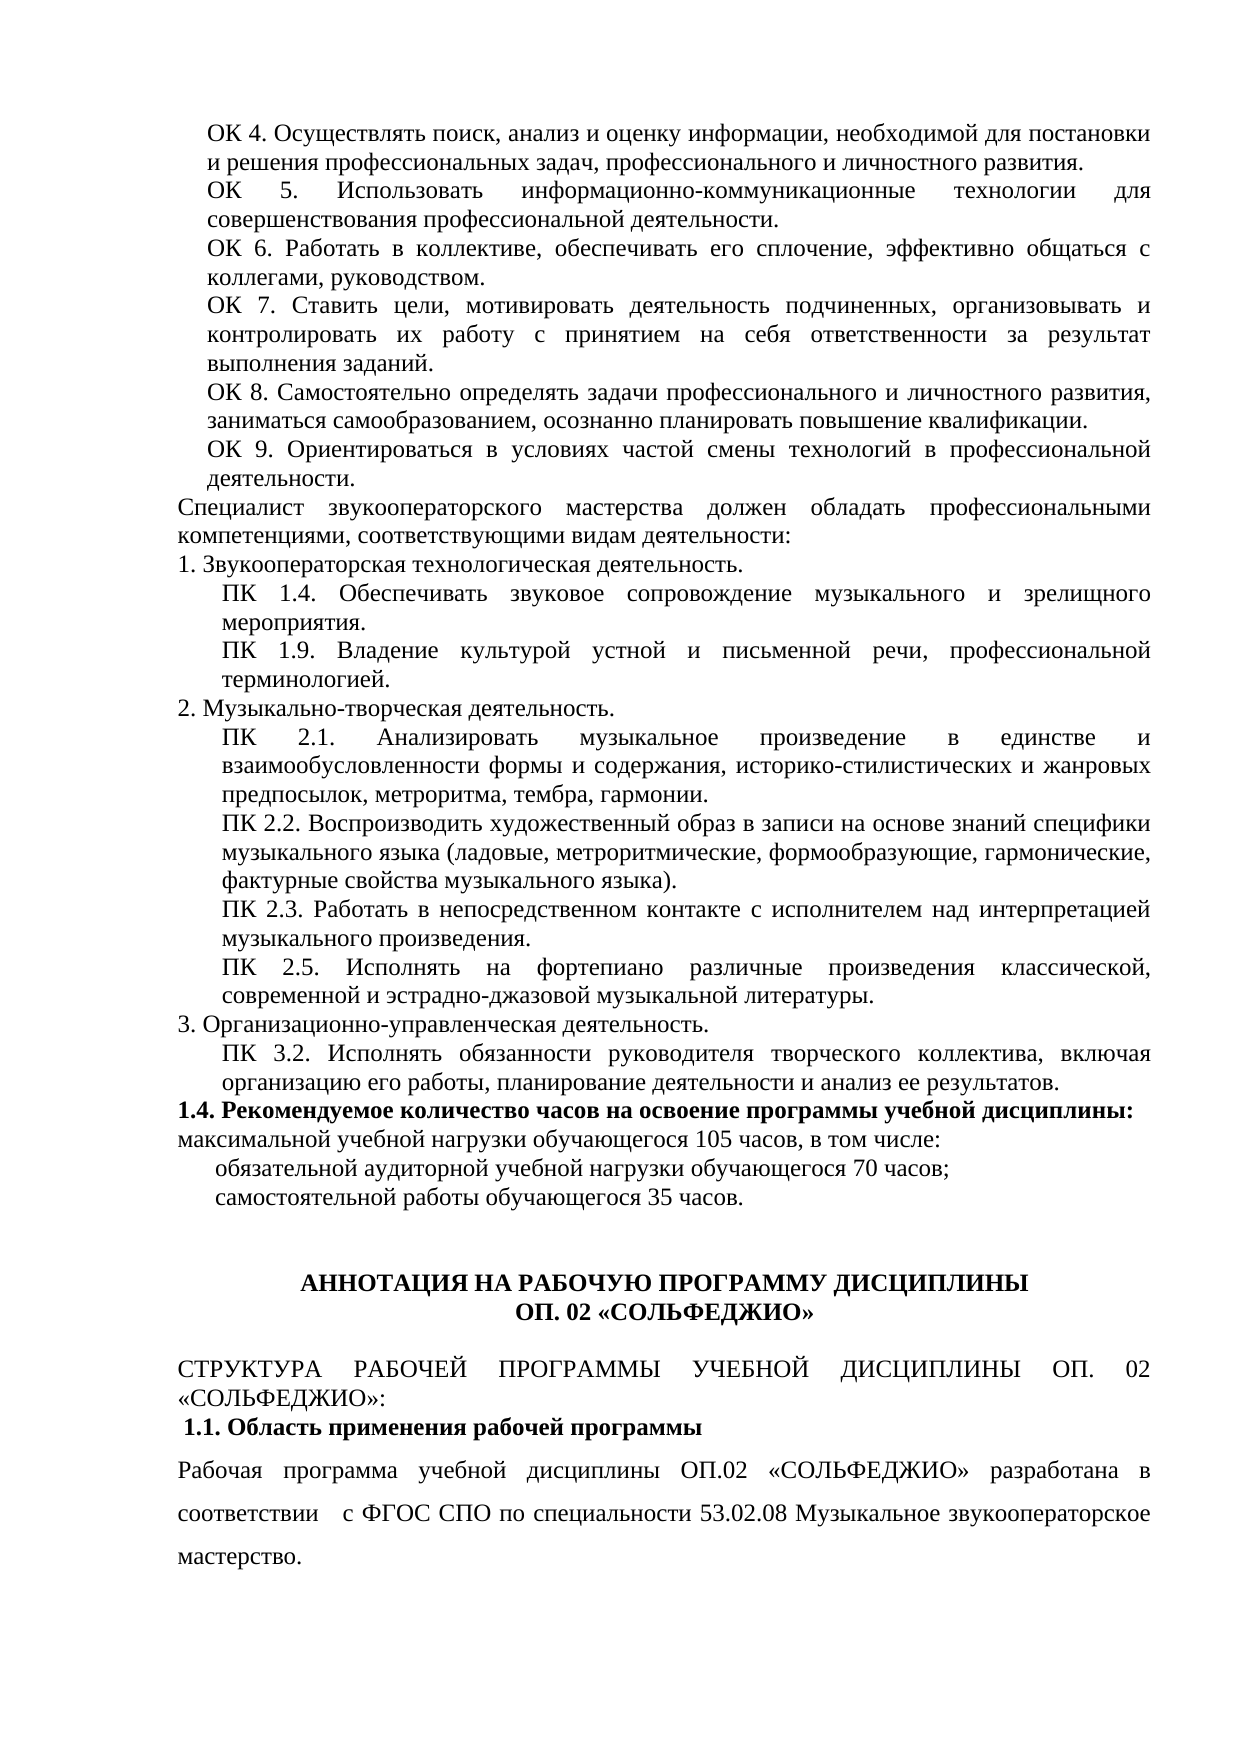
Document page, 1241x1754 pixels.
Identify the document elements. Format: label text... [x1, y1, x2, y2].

text 1.1. Область применения рабочей программы [183, 1412, 1039, 1441]
text ПК 2.3. Работать в непосредственном контакте с исполнителем над интерпретацией музыкального произведения. [222, 894, 1152, 952]
text ПК 1.4. Обеспечивать звуковое сопровождение музыкального и зрелищного мероприятия. [222, 578, 1152, 636]
text ОК 8. Самостоятельно определять задачи профессионального и личностного развития, заниматься самообразованием, осознанно планировать повышение квалификации. [207, 377, 1152, 434]
text 3. Организационно-управленческая деятельность. [177, 1009, 1152, 1038]
text ОК 5. Использовать информационно-коммуникационные технологии для совершенствования профессиональной деятельности. [207, 176, 1152, 233]
text 1.4. Рекомендуемое количество часов на освоение программы учебной дисциплины: [177, 1096, 1152, 1124]
text Специалист звукооператорского мастерства должен обладать профессиональными компетенциями, соответствующими видам деятельности: [177, 492, 1152, 549]
text ПК 1.9. Владение культурой устной и письменной речи, профессиональной терминологией. [222, 636, 1152, 693]
text ОК 9. Ориентироваться в условиях частой смены технологий в профессиональной деятельности. [207, 434, 1152, 492]
text ПК 2.2. Воспроизводить художественный образ в записи на основе знаний специфики музыкального языка (ладовые, метроритмические, формообразующие, гармонические, фактурные свойства музыкального языка). [222, 808, 1152, 894]
text АННОТАЦИЯ НА РАБОЧУЮ ПРОГРАММУ ДИСЦИПЛИНЫ [177, 1268, 1152, 1297]
text Рабочая программа учебной дисциплины ОП.02 «СОЛЬФЕДЖИО» разработана в соответствии с ФГОС СПО по специальности 53.02.08 Музыкальное звукооператорское мастерство. [177, 1455, 1152, 1570]
text ПК 2.1. Анализировать музыкальное произведение в единстве и взаимообусловленности формы и содержания, историко-стилистических и жанровых предпосылок, метроритма, тембра, гармонии. [222, 722, 1152, 808]
text ОП. 02 «СОЛЬФЕДЖИО» [177, 1297, 1152, 1326]
text ОК 6. Работать в коллективе, обеспечивать его сплочение, эффективно общаться с коллегами, руководством. [207, 233, 1152, 291]
text максимальной учебной нагрузки обучающегося 105 часов, в том числе: [177, 1124, 1152, 1153]
text 1. Звукооператорская технологическая деятельность. [177, 549, 1152, 578]
text самостоятельной работы обучающегося 35 часов. [215, 1182, 1152, 1211]
text 2. Музыкально-творческая деятельность. [177, 693, 1152, 722]
text ОК 4. Осуществлять поиск, анализ и оценку информации, необходимой для постановки и решения профессиональных задач, профессионального и личностного развития. [207, 118, 1152, 176]
text ПК 2.5. Исполнять на фортепиано различные произведения классической, современной и эстрадно-джазовой музыкальной литературы. [222, 952, 1152, 1009]
text ПК 3.2. Исполнять обязанности руководителя творческого коллектива, включая организацию его работы, планирование деятельности и анализ ее результатов. [222, 1038, 1152, 1096]
text обязательной аудиторной учебной нагрузки обучающегося 70 часов; [215, 1153, 1152, 1182]
text СТРУКТУРА РАБОЧЕЙ ПРОГРАММЫ УЧЕБНОЙ ДИСЦИПЛИНЫ ОП. 02 «СОЛЬФЕДЖИО»: [177, 1354, 1152, 1412]
text ОК 7. Ставить цели, мотивировать деятельность подчиненных, организовывать и контролировать их работу с принятием на себя ответственности за результат выполнения заданий. [207, 291, 1152, 377]
